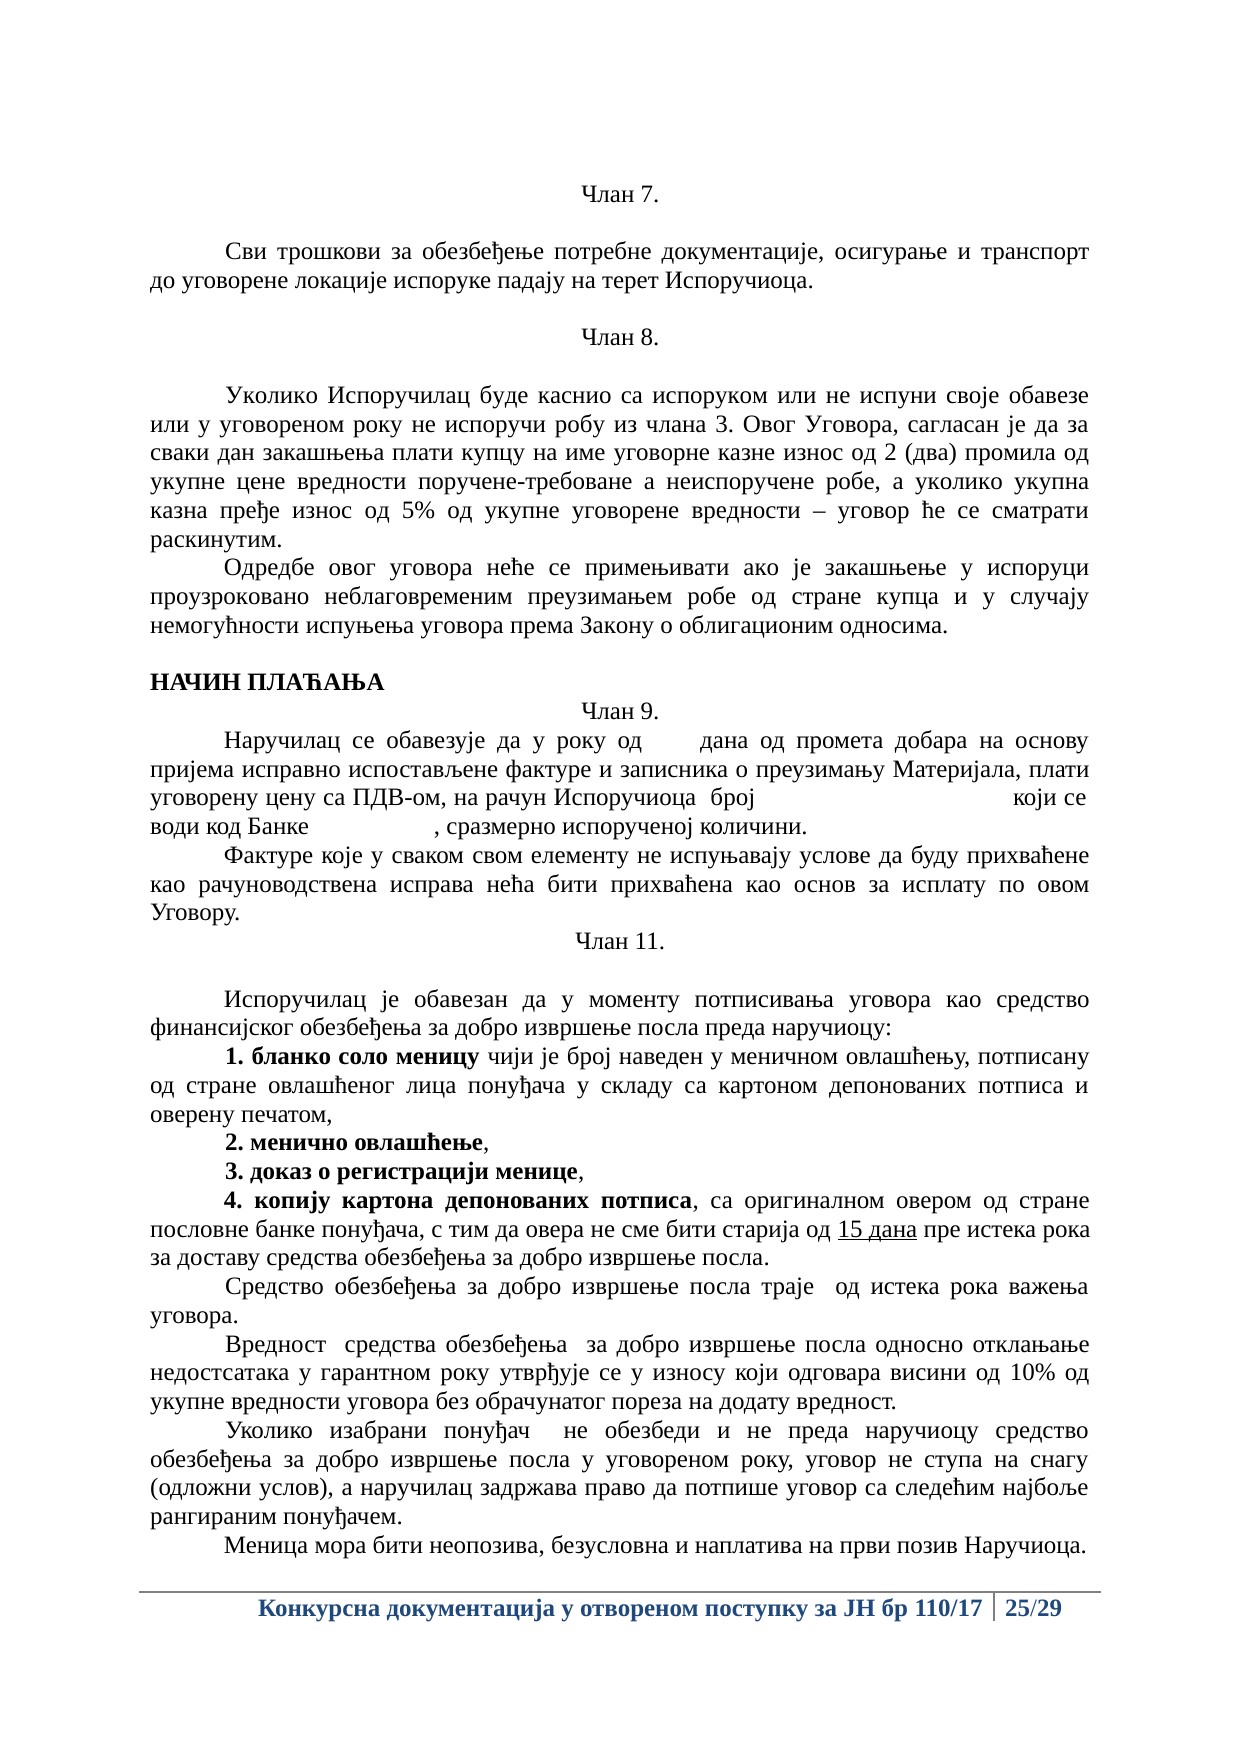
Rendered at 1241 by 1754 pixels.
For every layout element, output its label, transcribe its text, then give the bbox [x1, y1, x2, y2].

text Вредност средства обезбеђења за добро извршење посла односно отклањање недостсатака у гарантном року утврђује се у износу који одговара висини од 10% од укупне вредности уговора без обрачунатог пореза на додату вредност. [150, 1329, 1090, 1415]
text Члан 8. [150, 322, 1090, 351]
text Сви трошкови за обезбеђење потребне документације, осигурање и транспорт до уговорене локације испоруке падају на терет Испоручиоца. [150, 236, 1090, 294]
text Члан 11. [150, 926, 1090, 955]
text Меница мора бити неопозива, безусловна и наплатива на први позив Наручиоца. [150, 1530, 1090, 1559]
text 4. копију картона депонованих потписа, са оригиналном овером од стране пословне банке понуђача, с тим да овера не сме бити старија од 15 дана пре истека рока за доставу средства обезбеђења за добро извршење посла. [150, 1185, 1090, 1271]
text Уколико Испоручилац буде каснио са испоруком или не испуни своје обавезе или у уговореном року не испоручи робу из члана 3. Овог Уговора, сагласан је да за сваки дан закашњења плати купцу на име уговорне казне износ од 2 (два) промила од укупне цене вредности поручене-требоване а неиспоручене робе, а уколико укупна казна пређе износ од 5% од укупне уговорене вредности – уговор ће се сматрати раскинутим. [150, 380, 1090, 552]
text Средство обезбеђења за добро извршење посла траје од истека рока важења уговора. [150, 1271, 1090, 1329]
text Члан 9. [150, 696, 1090, 725]
text 1. бланко соло меницу чији је број наведен у меничном овлашћењу, потписану од стране овлашћеног лица понуђача у складу са картоном депонованих потписа и оверену печатом, [150, 1041, 1090, 1127]
text 3. доказ о регистрацији менице, [150, 1156, 1090, 1185]
text Уколико изабрани понуђач не обезбеди и не преда наручиоцу средство обезбеђења за добро извршење посла у уговореном року, уговор не ступа на снагу (одложни услов), а наручилац задржава право да потпише уговор са следећим најбоље рангираним понуђачем. [150, 1415, 1089, 1530]
text Наручилац се обавезује да у року од дана од промета добара на основу пријема исправно испостављене фактуре и записника о преузимању Материјала, плати уговорену цену са ПДВ-ом, на рачун Испоручиоца број који се води код Банке , сразмерно испорученој количини. [150, 725, 1090, 840]
text Фактуре које у сваком свом елементу не испуњавају услове да буду прихваћене као рачуноводствена исправа нећа бити прихваћена као основ за исплату по овом Уговору. [150, 840, 1090, 926]
text Испоручилац је обавезан да у моменту потписивања уговора као средство финансијског обезбеђења за добро извршење посла преда наручиоцу: [150, 984, 1090, 1041]
text Одредбе овог уговора неће се примењивати ако је закашњење у испоруци проузроковано неблаговременим преузимањем робе од стране купца и у случају немогућности испуњења уговора према Закону о облигационим односима. [150, 552, 1090, 639]
text 2. менично овлашћење, [150, 1127, 1090, 1156]
text НАЧИН ПЛАЋАЊА [150, 667, 1090, 696]
text Члан 7. [150, 179, 1090, 207]
